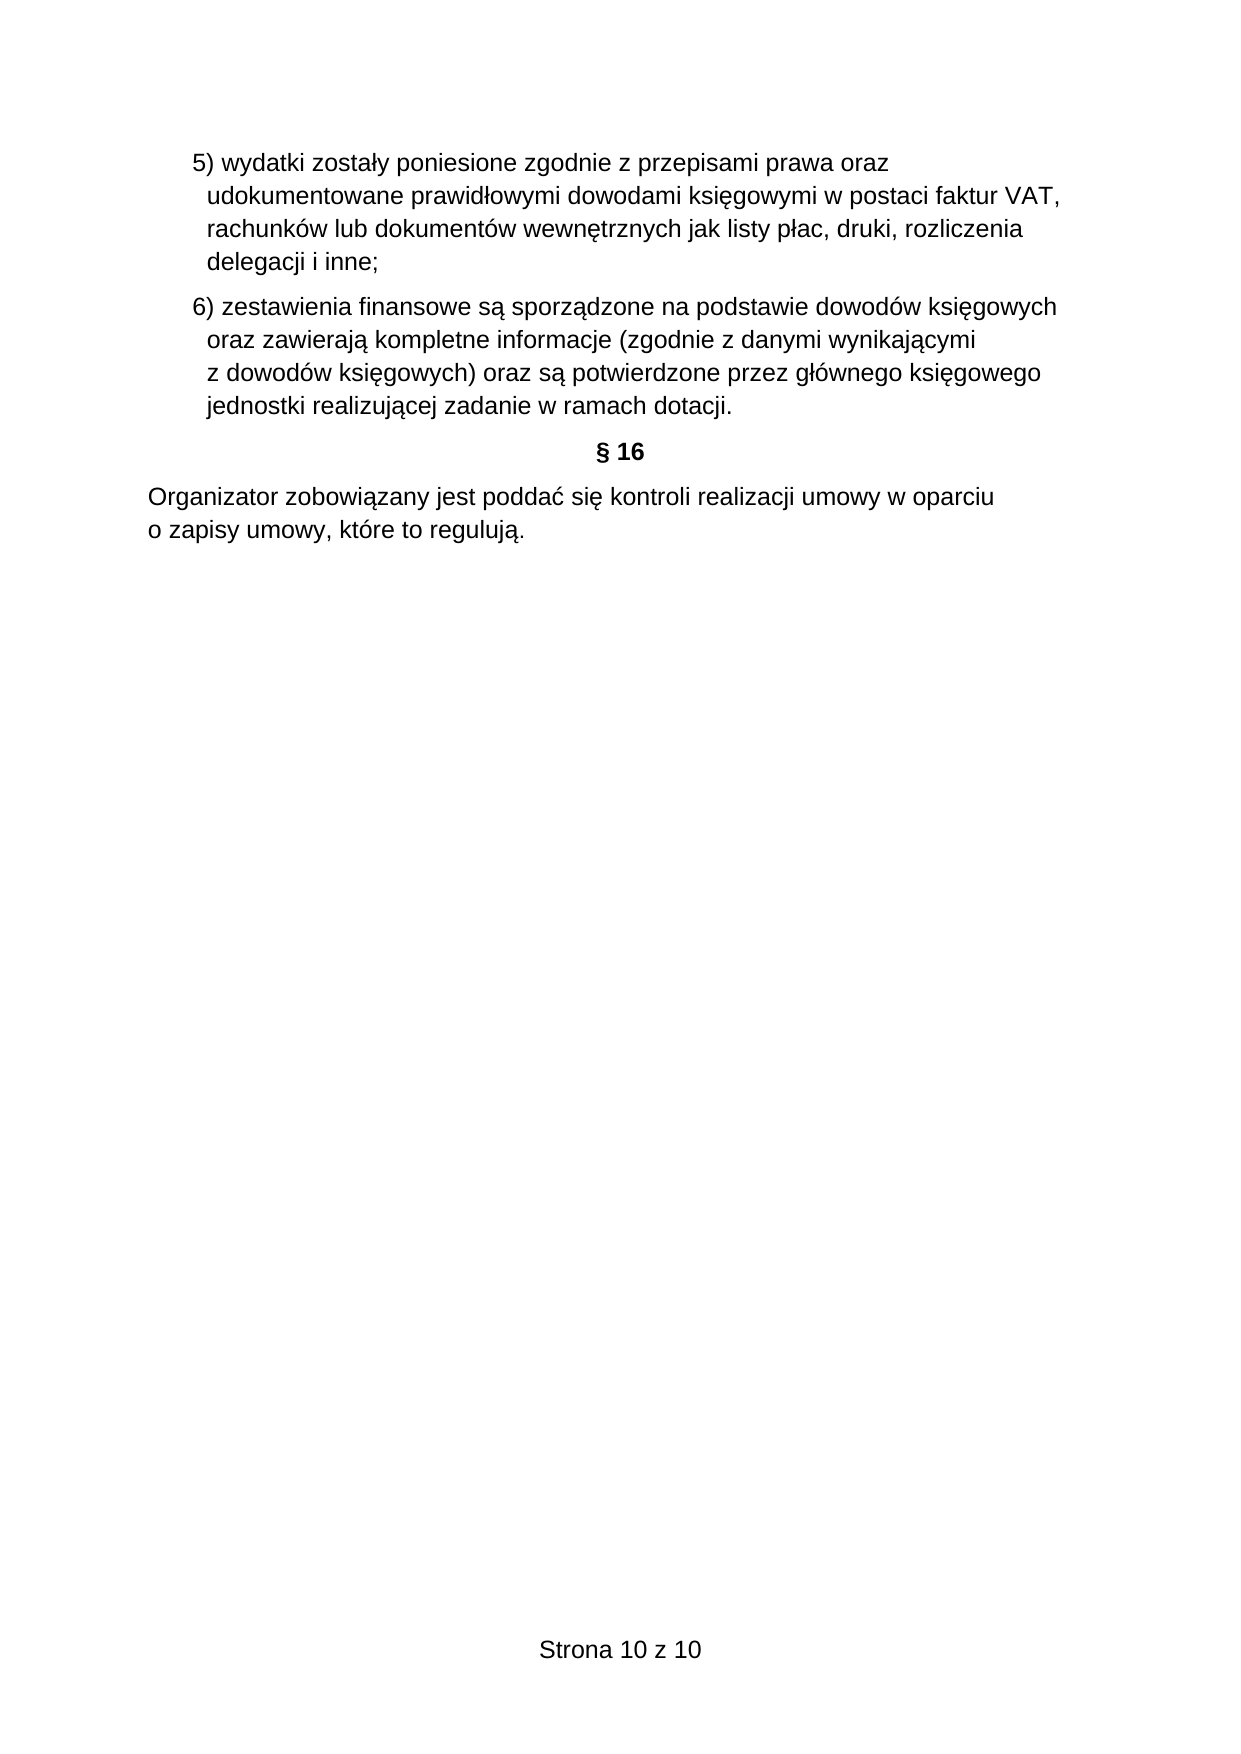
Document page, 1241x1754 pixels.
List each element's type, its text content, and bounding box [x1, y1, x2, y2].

text § 16 [148, 437, 1093, 466]
list wydatki zostały poniesione zgodnie z przepisami prawa oraz udokumentowane prawidłowymi dowodami księgowymi w postaci faktur VAT, rachunków lub dokumentów wewnętrznych jak listy płac, druki, rozliczenia delegacji i inne; [192, 148, 1093, 275]
list zestawienia finansowe są sporządzone na podstawie dowodów księgowych oraz zawierają kompletne informacje (zgodnie z danymi wynikającymi z dowodów księgowych) oraz są potwierdzone przez głównego księgowego jednostki realizującej zadanie w ramach dotacji. [192, 292, 1093, 420]
text Organizator zobowiązany jest poddać się kontroli realizacji umowy w oparciu o zapisy umowy, które to regulują. [148, 482, 1093, 544]
